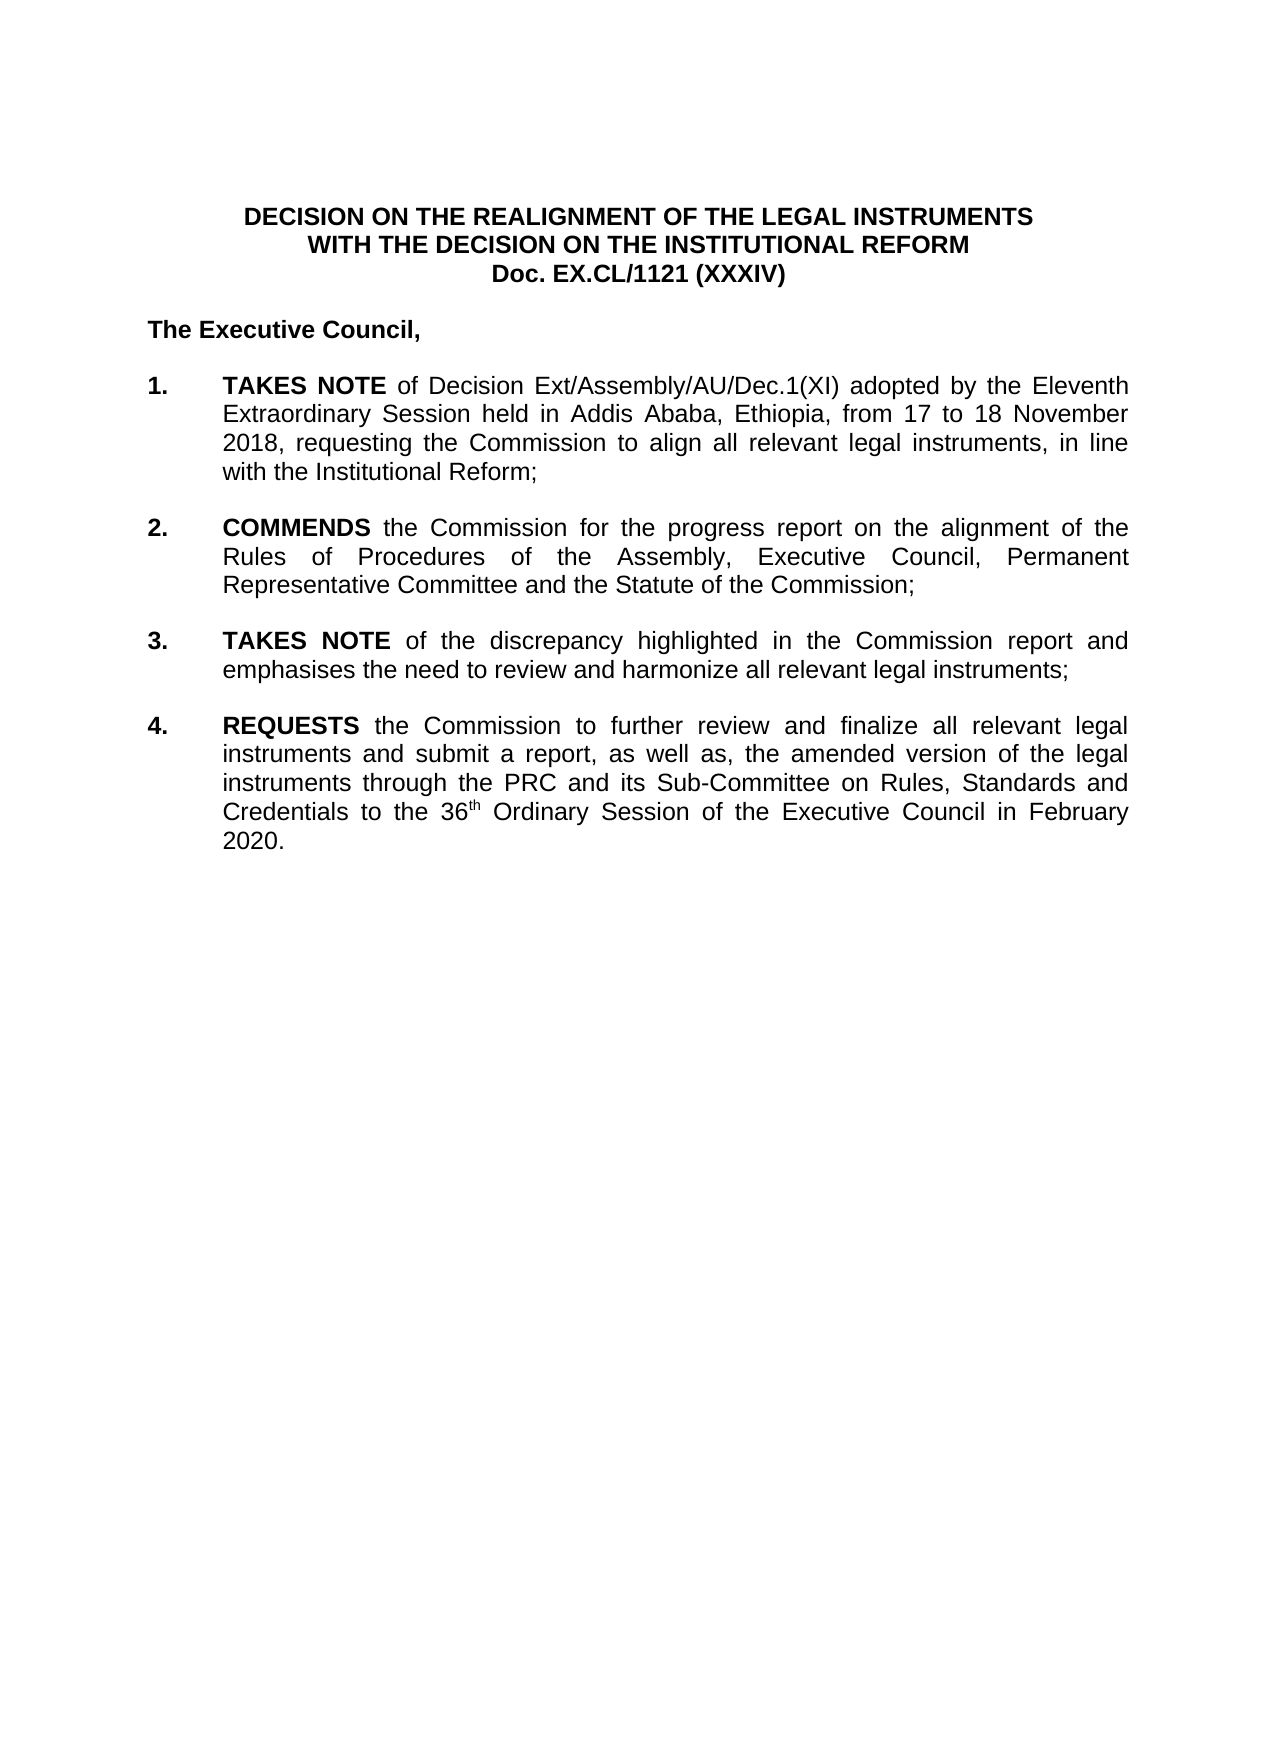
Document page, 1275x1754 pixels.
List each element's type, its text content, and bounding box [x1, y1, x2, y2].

text 1. TAKES NOTE of Decision Ext/Assembly/AU/Dec.1(XI) adopted by the Eleventh Extraordinary Session held in Addis Ababa, Ethiopia, from 17 to 18 November 2018, requesting the Commission to align all relevant legal instruments, in line with the Institutional Reform; [147, 371, 1130, 486]
text DECISION ON THE REALIGNMENT OF THE LEGAL INSTRUMENTS WITH THE DECISION ON THE INSTITUTIONAL REFORM Doc. EX.CL/1121 (XXXIV) [147, 201, 1130, 288]
text 3. TAKES NOTE of the discrepancy highlighted in the Commission report and emphasises the need to review and harmonize all relevant legal instruments; [147, 626, 1130, 683]
text 2. COMMENDS the Commission for the progress report on the alignment of the Rules of Procedures of the Assembly, Executive Council, Permanent Representative Committee and the Statute of the Commission; [147, 513, 1130, 599]
text 4. REQUESTS the Commission to further review and finalize all relevant legal instruments and submit a report, as well as, the amended version of the legal instruments through the PRC and its Sub-Committee on Rules, Standards and Credentials to the 36th Ordinary Session of the Executive Council in February 2020. [147, 711, 1130, 854]
subtitle The Executive Council, [147, 315, 1130, 343]
